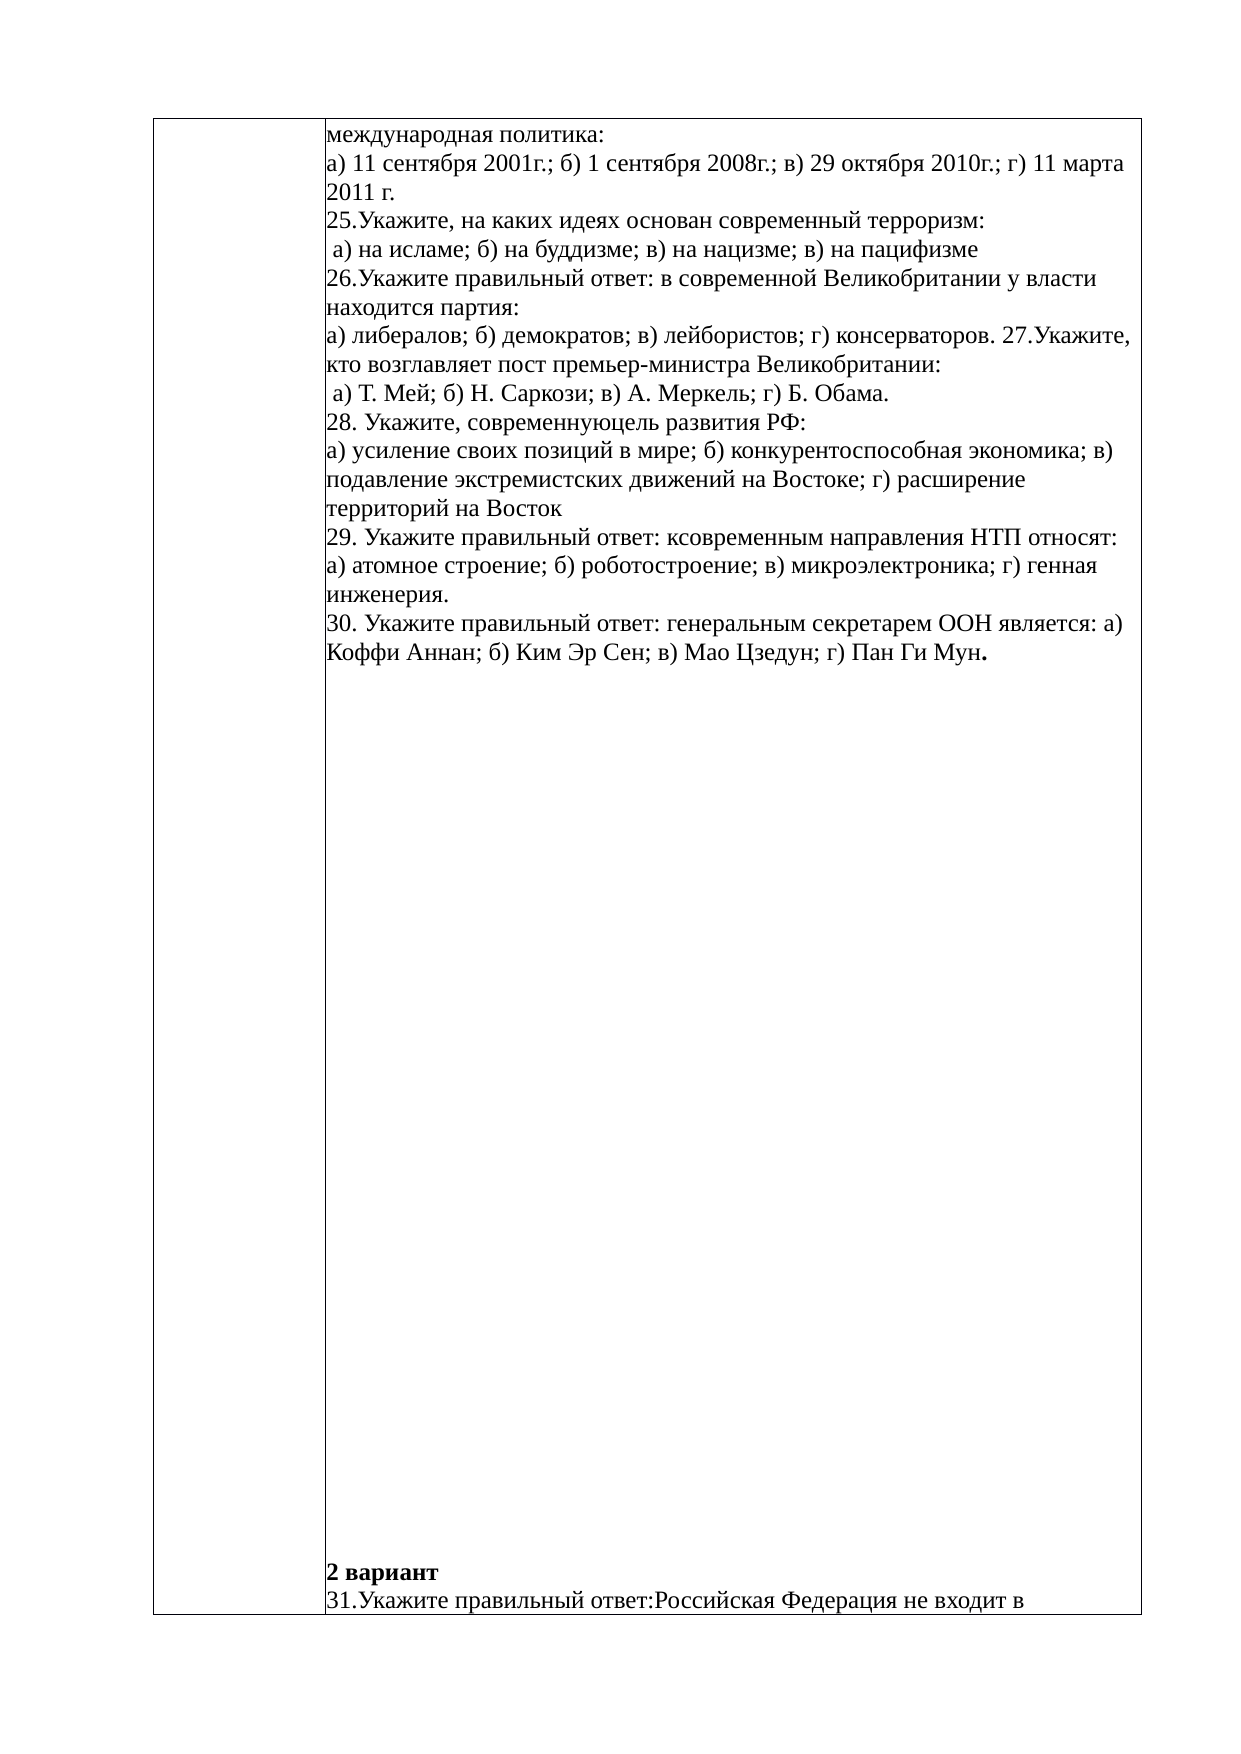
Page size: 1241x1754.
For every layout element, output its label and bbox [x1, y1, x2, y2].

table_cell [326, 119, 1141, 1614]
table_cell [154, 119, 325, 1614]
table_cell [1142, 118, 1146, 1614]
